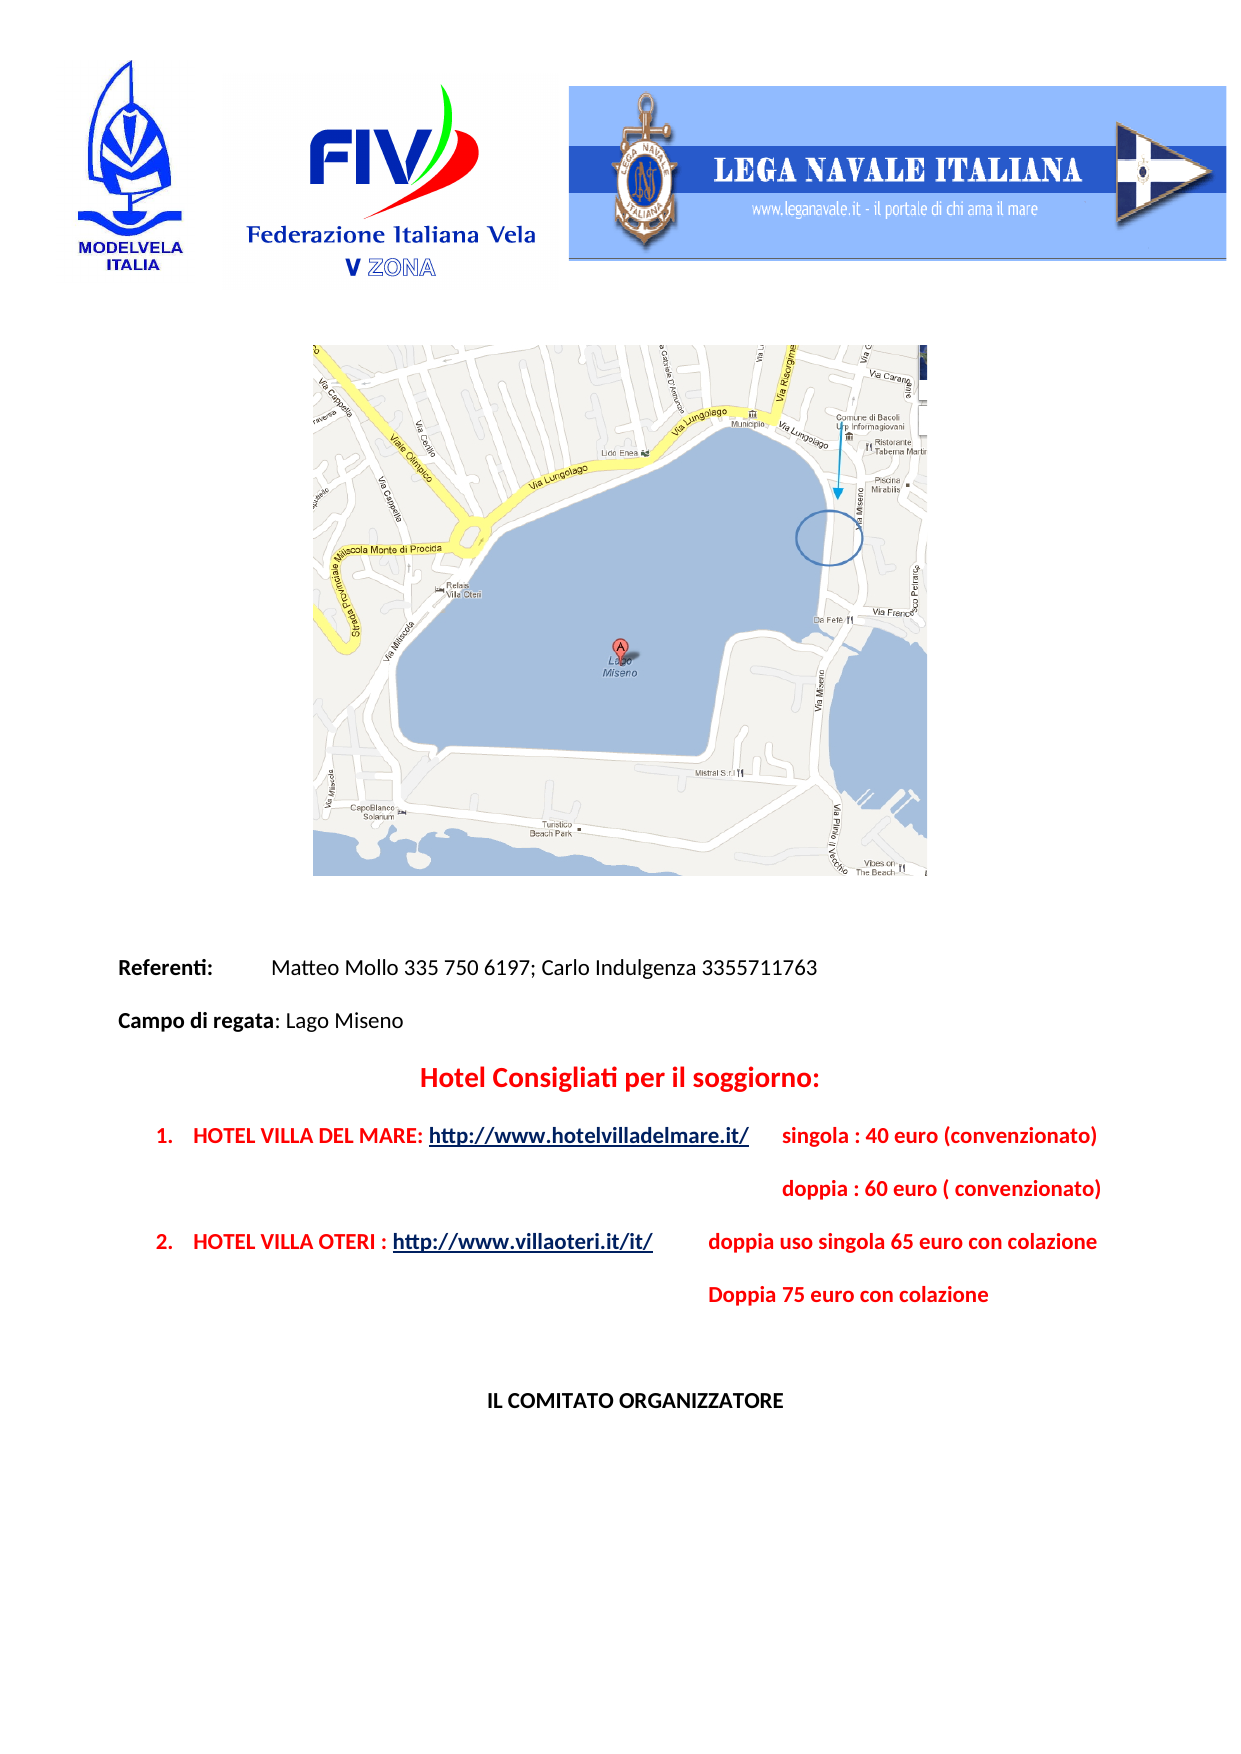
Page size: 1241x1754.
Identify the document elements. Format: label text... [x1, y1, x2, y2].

picture [313, 345, 928, 876]
list HOTEL VILLA OTERI : http://www.villaoteri.it/it/ doppia uso singola 65 euro con colazione [156, 1227, 1122, 1255]
text IL COMITATO ORGANIZZATORE [413, 1386, 1122, 1414]
picture [56, 60, 196, 283]
list HOTEL VILLA DEL MARE: http://www.hotelvilladelmare.it/ singola : 40 euro (convenzionato) [156, 1121, 1122, 1149]
text doppia : 60 euro ( convenzionato) [782, 1174, 1122, 1202]
picture [221, 73, 559, 290]
text Doppia 75 euro con colazione [708, 1280, 1122, 1308]
picture [568, 86, 1227, 261]
text Referenti: Matteo Mollo 335 750 6197; Carlo Indulgenza 3355711763 [118, 953, 1122, 981]
text Campo di regata: Lago Miseno [118, 1006, 1122, 1034]
text Hotel Consigliati per il soggiorno: [118, 1059, 1122, 1095]
